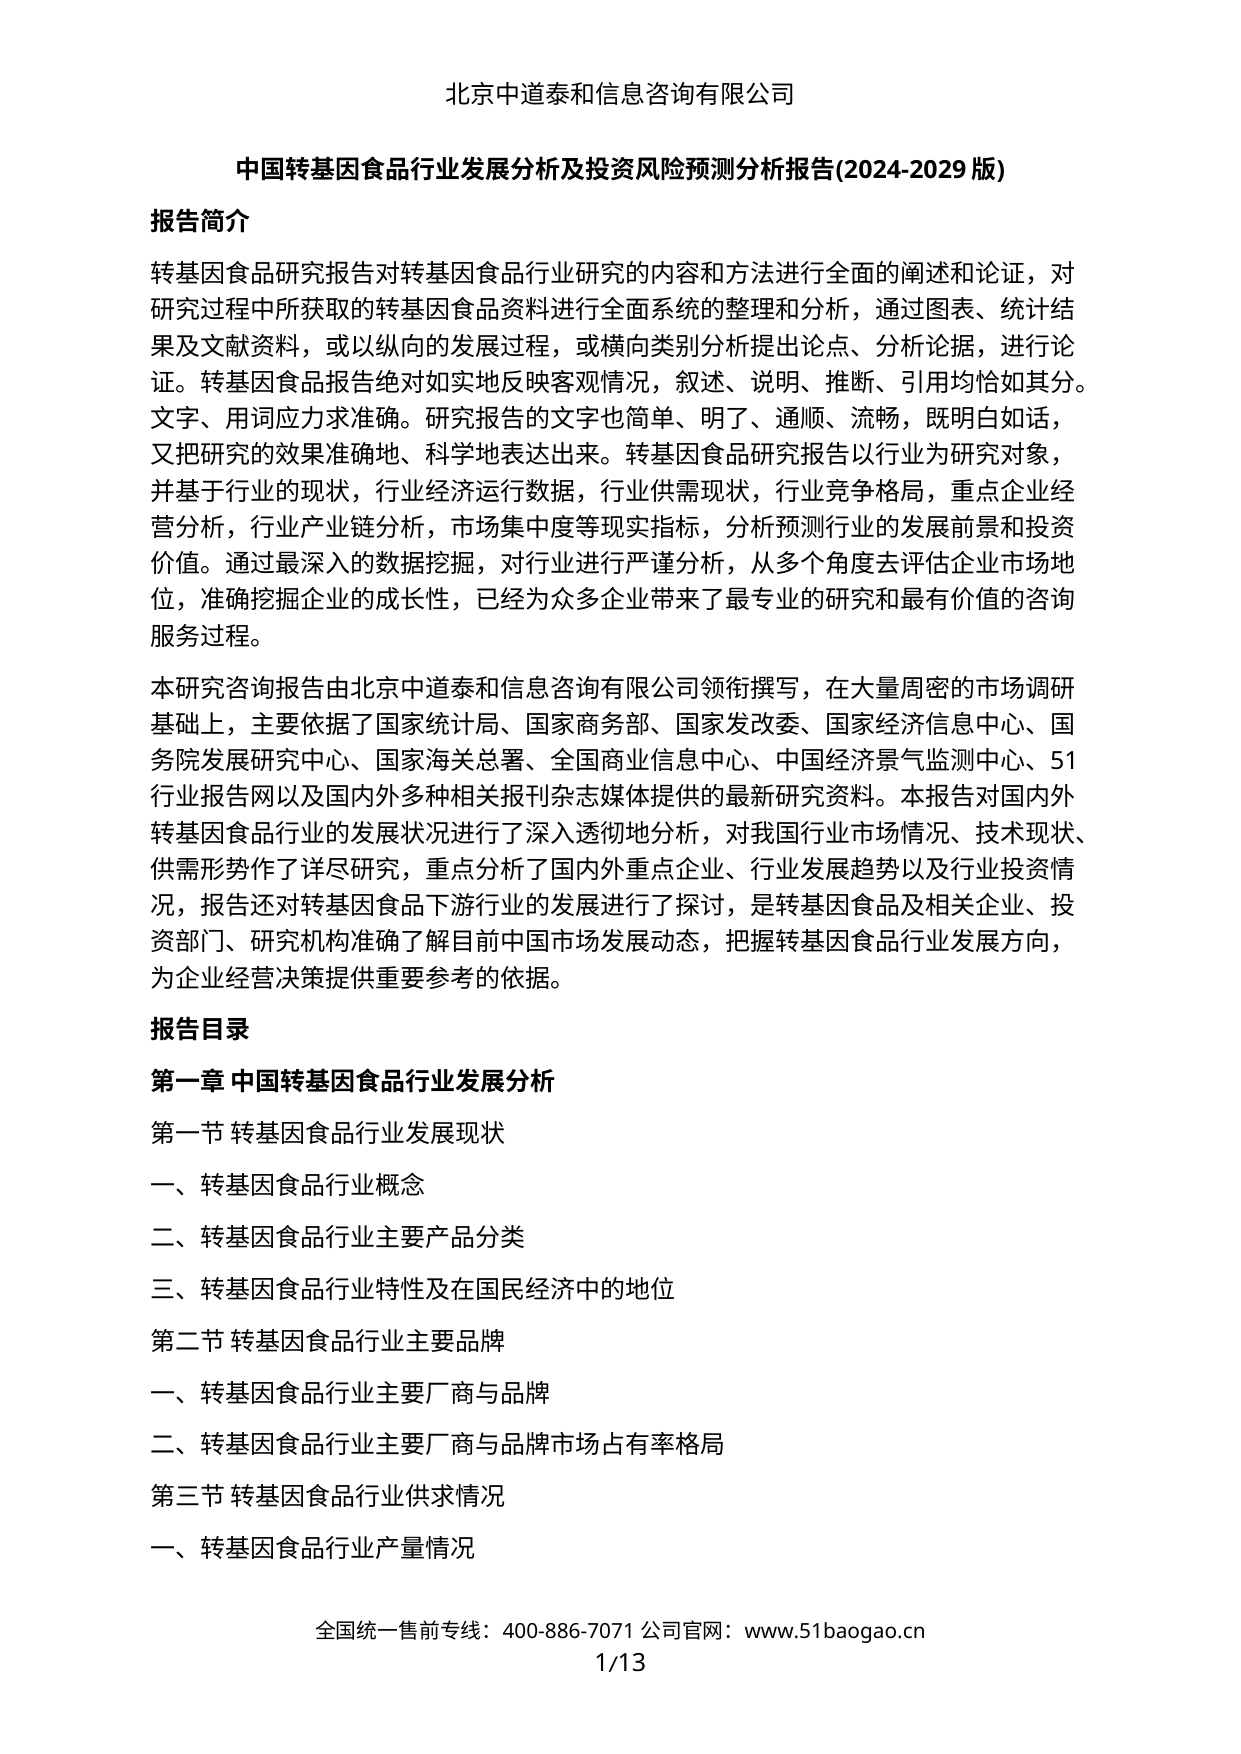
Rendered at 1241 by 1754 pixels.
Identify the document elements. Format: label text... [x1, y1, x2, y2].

text 第三节 转基因食品行业供求情况 [150, 1477, 1090, 1513]
text 报告目录 [150, 1010, 1090, 1046]
text 中国转基因食品行业发展分析及投资风险预测分析报告(2024-2029版) [150, 150, 1090, 186]
text 报告简介 [150, 202, 1090, 238]
text 二、转基因食品行业主要产品分类 [150, 1217, 1090, 1254]
text 一、转基因食品行业主要厂商与品牌 [150, 1373, 1090, 1409]
text 二、转基因食品行业主要厂商与品牌市场占有率格局 [150, 1425, 1090, 1461]
text 一、转基因食品行业产量情况 [150, 1529, 1090, 1565]
text 一、转基因食品行业概念 [150, 1166, 1090, 1202]
text 转基因食品研究报告对转基因食品行业研究的内容和方法进行全面的阐述和论证，对研究过程中所获取的转基因食品资料进行全面系统的整理和分析，通过图表、统计结果及文献资料，或以纵向的发展过程，或横向类别分析提出论点、分析论据，进行论证。转基因食品报告绝对如实地反映客观情况，叙述、说明、推断、引用均恰如其分。文字、用词应力求准确。研究报告的文字也简单、明了、通顺、流畅，既明白如话，又把研究的效果准确地、科学地表达出来。转基因食品研究报告以行业为研究对象，并基于行业的现状，行业经济运行数据，行业供需现状，行业竞争格局，重点企业经营分析，行业产业链分析，市场集中度等现实指标，分析预测行业的发展前景和投资价值。通过最深入的数据挖掘，对行业进行严谨分析，从多个角度去评估企业市场地位，准确挖掘企业的成长性，已经为众多企业带来了最专业的研究和最有价值的咨询服务过程。 [150, 254, 1090, 652]
text 第二节 转基因食品行业主要品牌 [150, 1321, 1090, 1357]
text 本研究咨询报告由北京中道泰和信息咨询有限公司领衔撰写，在大量周密的市场调研基础上，主要依据了国家统计局、国家商务部、国家发改委、国家经济信息中心、国务院发展研究中心、国家海关总署、全国商业信息中心、中国经济景气监测中心、51行业报告网以及国内外多种相关报刊杂志媒体提供的最新研究资料。本报告对国内外转基因食品行业的发展状况进行了深入透彻地分析，对我国行业市场情况、技术现状、供需形势作了详尽研究，重点分析了国内外重点企业、行业发展趋势以及行业投资情况，报告还对转基因食品下游行业的发展进行了探讨，是转基因食品及相关企业、投资部门、研究机构准确了解目前中国市场发展动态，把握转基因食品行业发展方向，为企业经营决策提供重要参考的依据。 [150, 668, 1090, 994]
text 第一节 转基因食品行业发展现状 [150, 1114, 1090, 1150]
text 第一章 中国转基因食品行业发展分析 [150, 1062, 1090, 1098]
text 三、转基因食品行业特性及在国民经济中的地位 [150, 1269, 1090, 1306]
